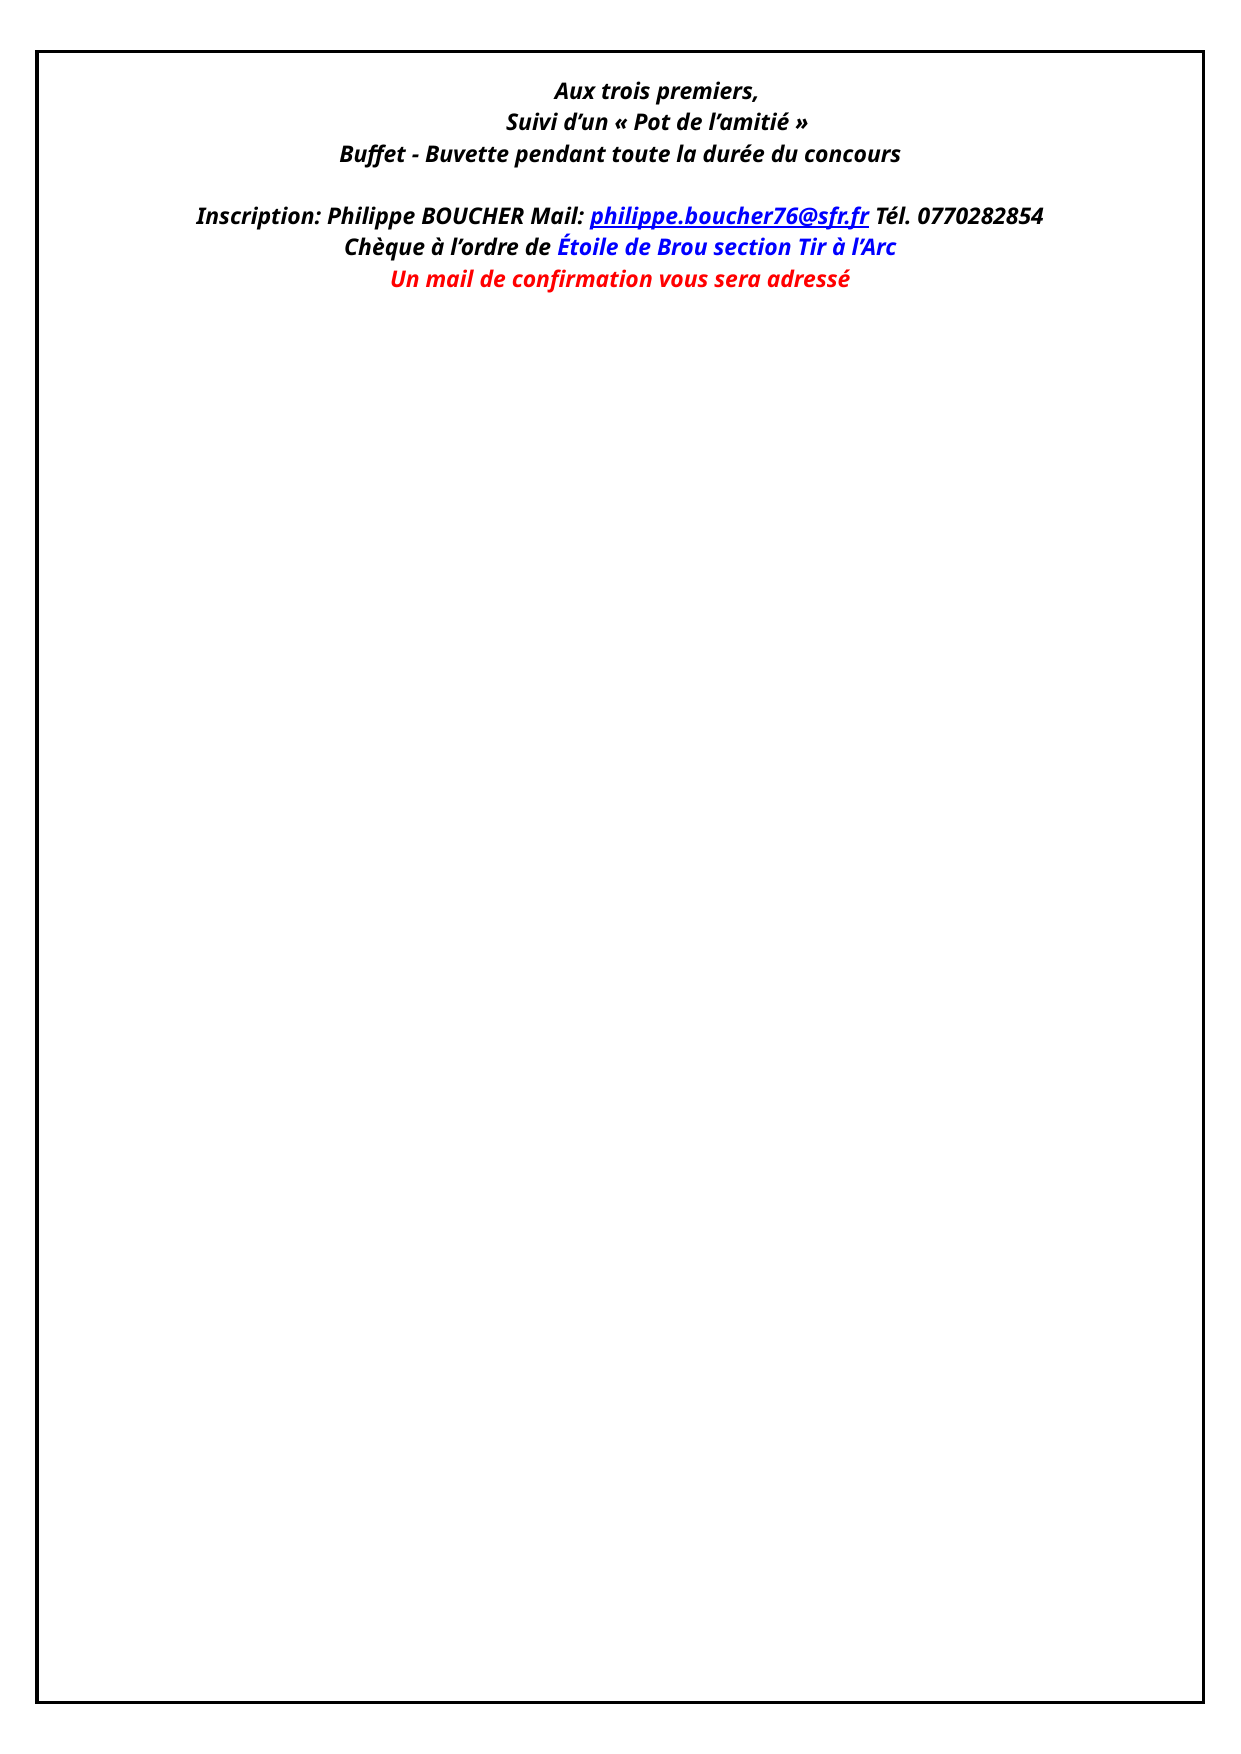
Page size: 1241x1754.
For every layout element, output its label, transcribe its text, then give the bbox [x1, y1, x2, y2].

text Inscription: Philippe BOUCHER Mail: philippe.boucher76@sfr.fr Tél. 0770282854 [39, 200, 1202, 231]
text Buffet - Buvette pendant toute la durée du concours [39, 137, 1202, 169]
text Un mail de confirmation vous sera adressé [39, 262, 1202, 294]
text Chèque à l’ordre de Étoile de Brou section Tir à l’Arc [39, 231, 1202, 262]
text Suivi d’un « Pot de l’amitié » [39, 106, 1202, 137]
text Aux trois premiers, [39, 75, 1202, 106]
